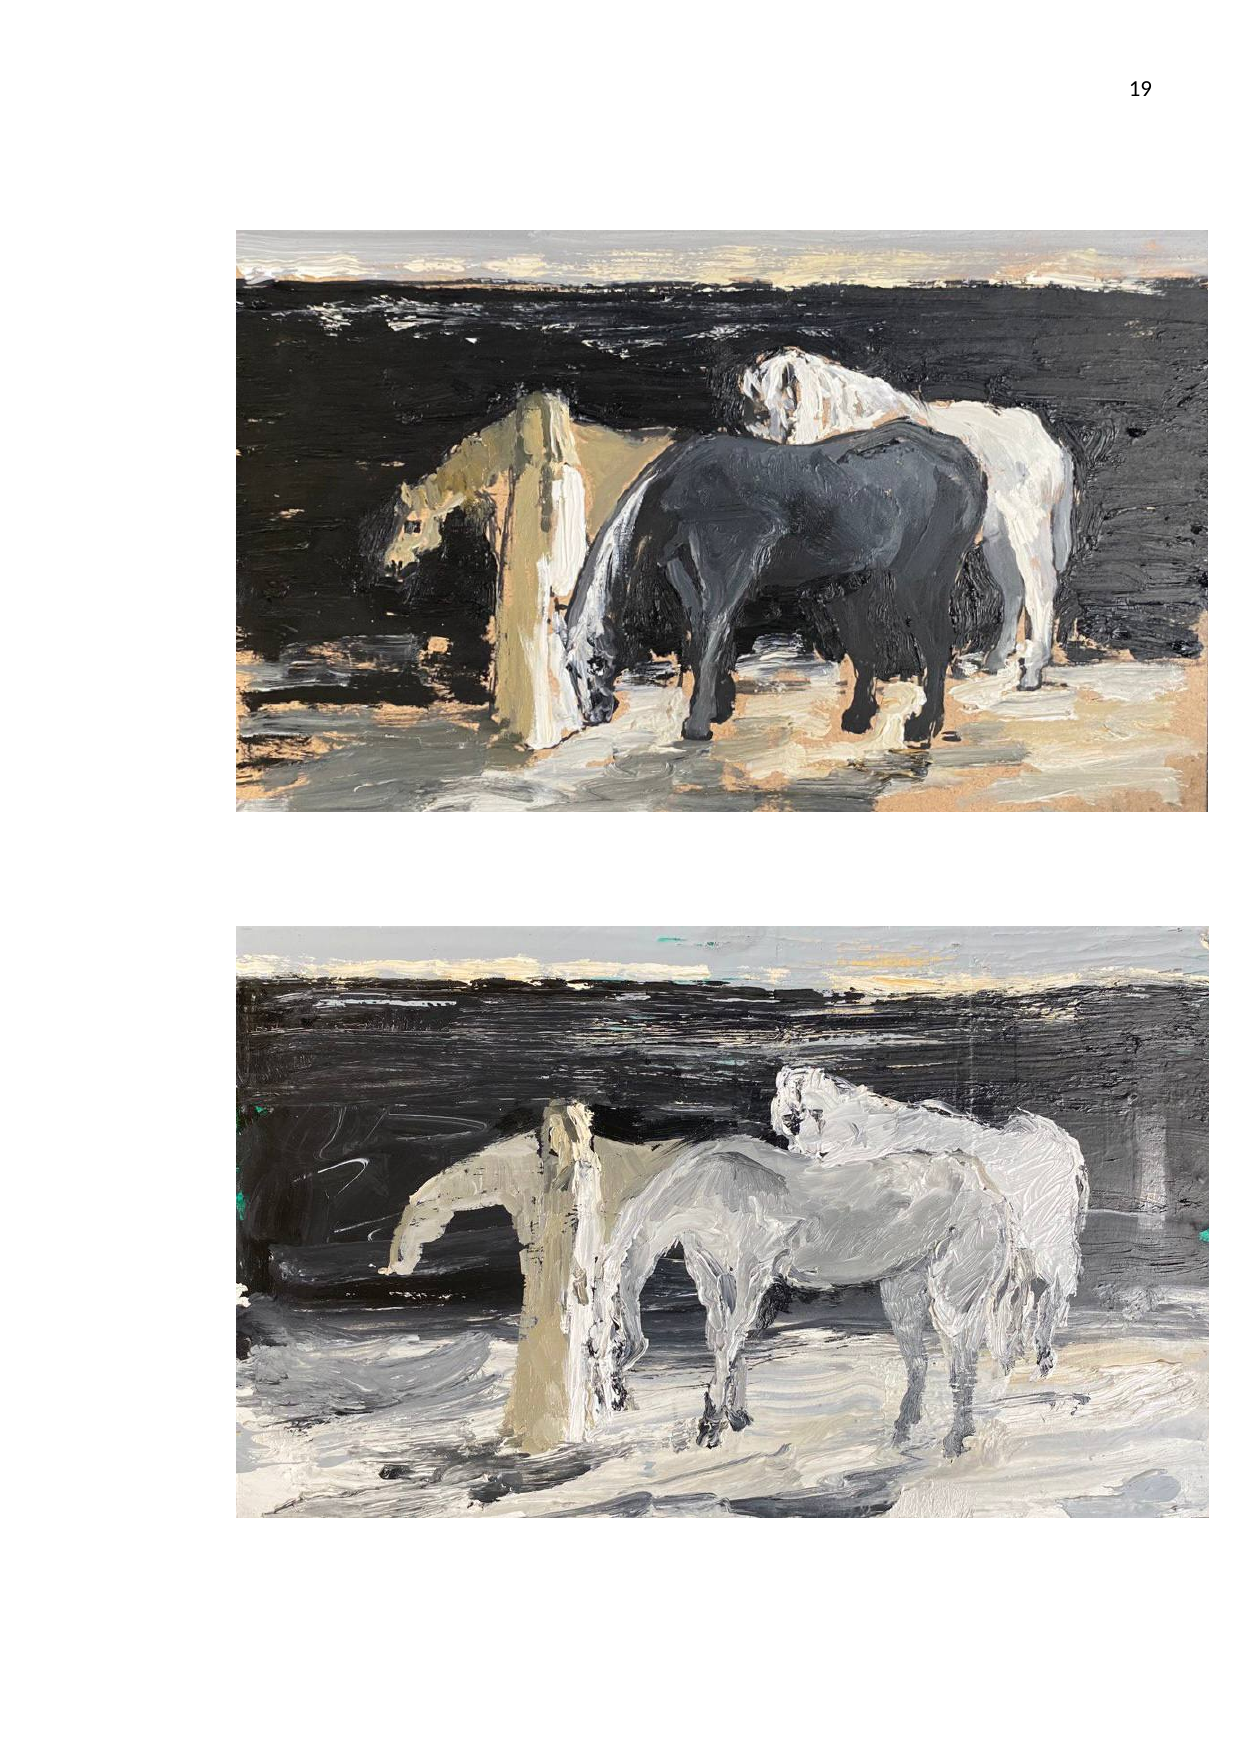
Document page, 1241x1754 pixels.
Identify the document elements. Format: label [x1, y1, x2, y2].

picture [236, 230, 1208, 812]
picture [236, 926, 1209, 1518]
